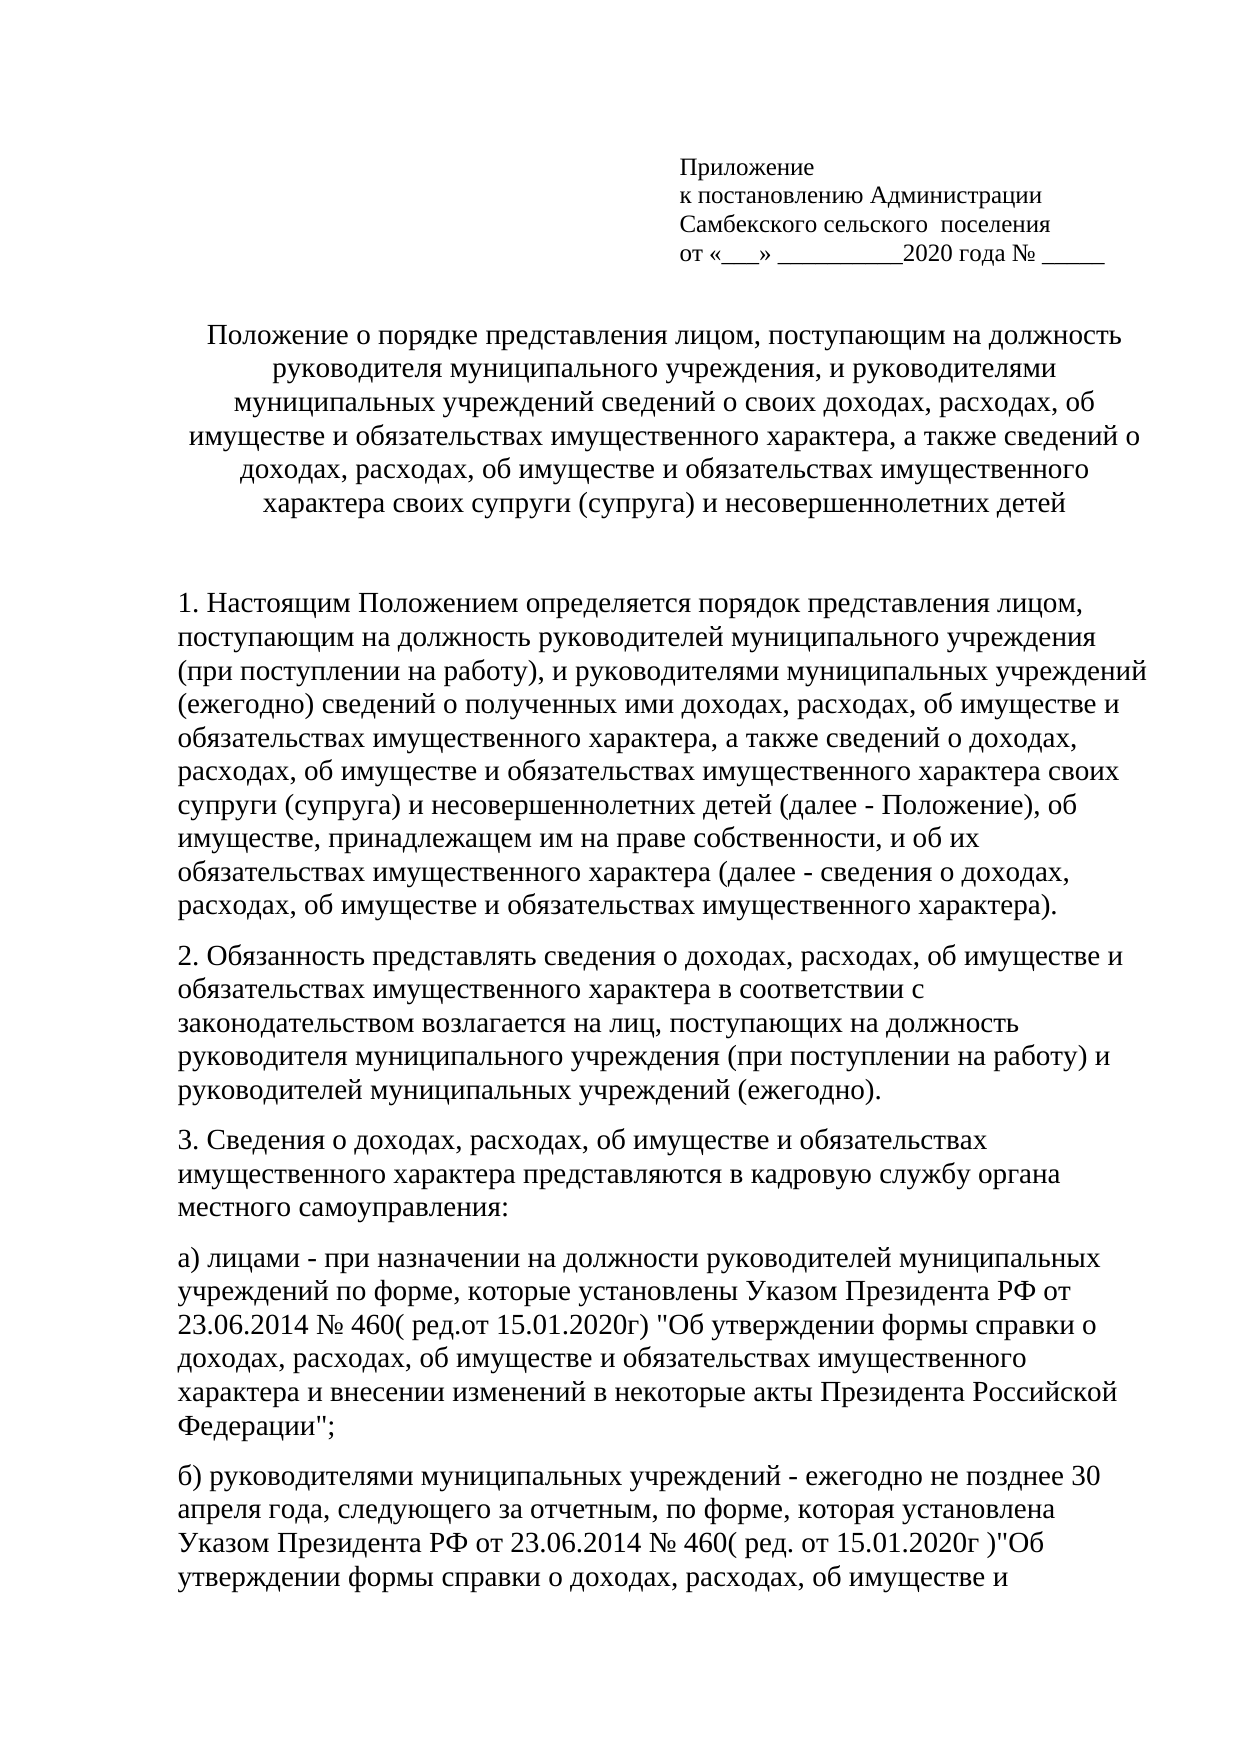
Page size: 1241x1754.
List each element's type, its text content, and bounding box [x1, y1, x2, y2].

text а) лицами - при назначении на должности руководителей муниципальных учреждений по форме, которые установлены Указом Президента РФ от 23.06.2014 № 460( ред.от 15.01.2020г) "Об утверждении формы справки о доходах, расходах, об имуществе и обязательствах имущественного характера и внесении изменений в некоторые акты Президента Российской Федерации"; [177, 1240, 1152, 1441]
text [177, 1458, 1152, 1592]
text 2. Обязанность представлять сведения о доходах, расходах, об имуществе и обязательствах имущественного характера в соответствии с законодательством возлагается на лиц, поступающих на должность руководителя муниципального учреждения (при поступлении на работу) и руководителей муниципальных учреждений (ежегодно). [177, 938, 1152, 1106]
text к постановлению Администрации [177, 180, 1152, 209]
text Самбекского сельского поселения [177, 209, 1152, 238]
text 1. Настоящим Положением определяется порядок представления лицом, поступающим на должность руководителей муниципального учреждения (при поступлении на работу), и руководителями муниципальных учреждений (ежегодно) сведений о полученных ими доходах, расходах, об имуществе и обязательствах имущественного характера, а также сведений о доходах, расходах, об имуществе и обязательствах имущественного характера своих супруги (супруга) и несовершеннолетних детей (далее - Положение), об имуществе, принадлежащем им на праве собственности, и об их обязательствах имущественного характера (далее - сведения о доходах, расходах, об имуществе и обязательствах имущественного характера). [177, 586, 1152, 921]
text 3. Сведения о доходах, расходах, об имуществе и обязательствах имущественного характера представляются в кадровую службу органа местного самоуправления: [177, 1122, 1152, 1223]
text Положение о порядке представления лицом, поступающим на должность руководителя муниципального учреждения, и руководителями муниципальных учреждений сведений о своих доходах, расходах, об имуществе и обязательствах имущественного характера, а также сведений о доходах, расходах, об имуществе и обязательствах имущественного характера своих супруги (супруга) и несовершеннолетних детей [177, 317, 1152, 518]
text от «___» __________2020 года № _____ [177, 238, 1152, 267]
text Приложение [177, 152, 1152, 180]
